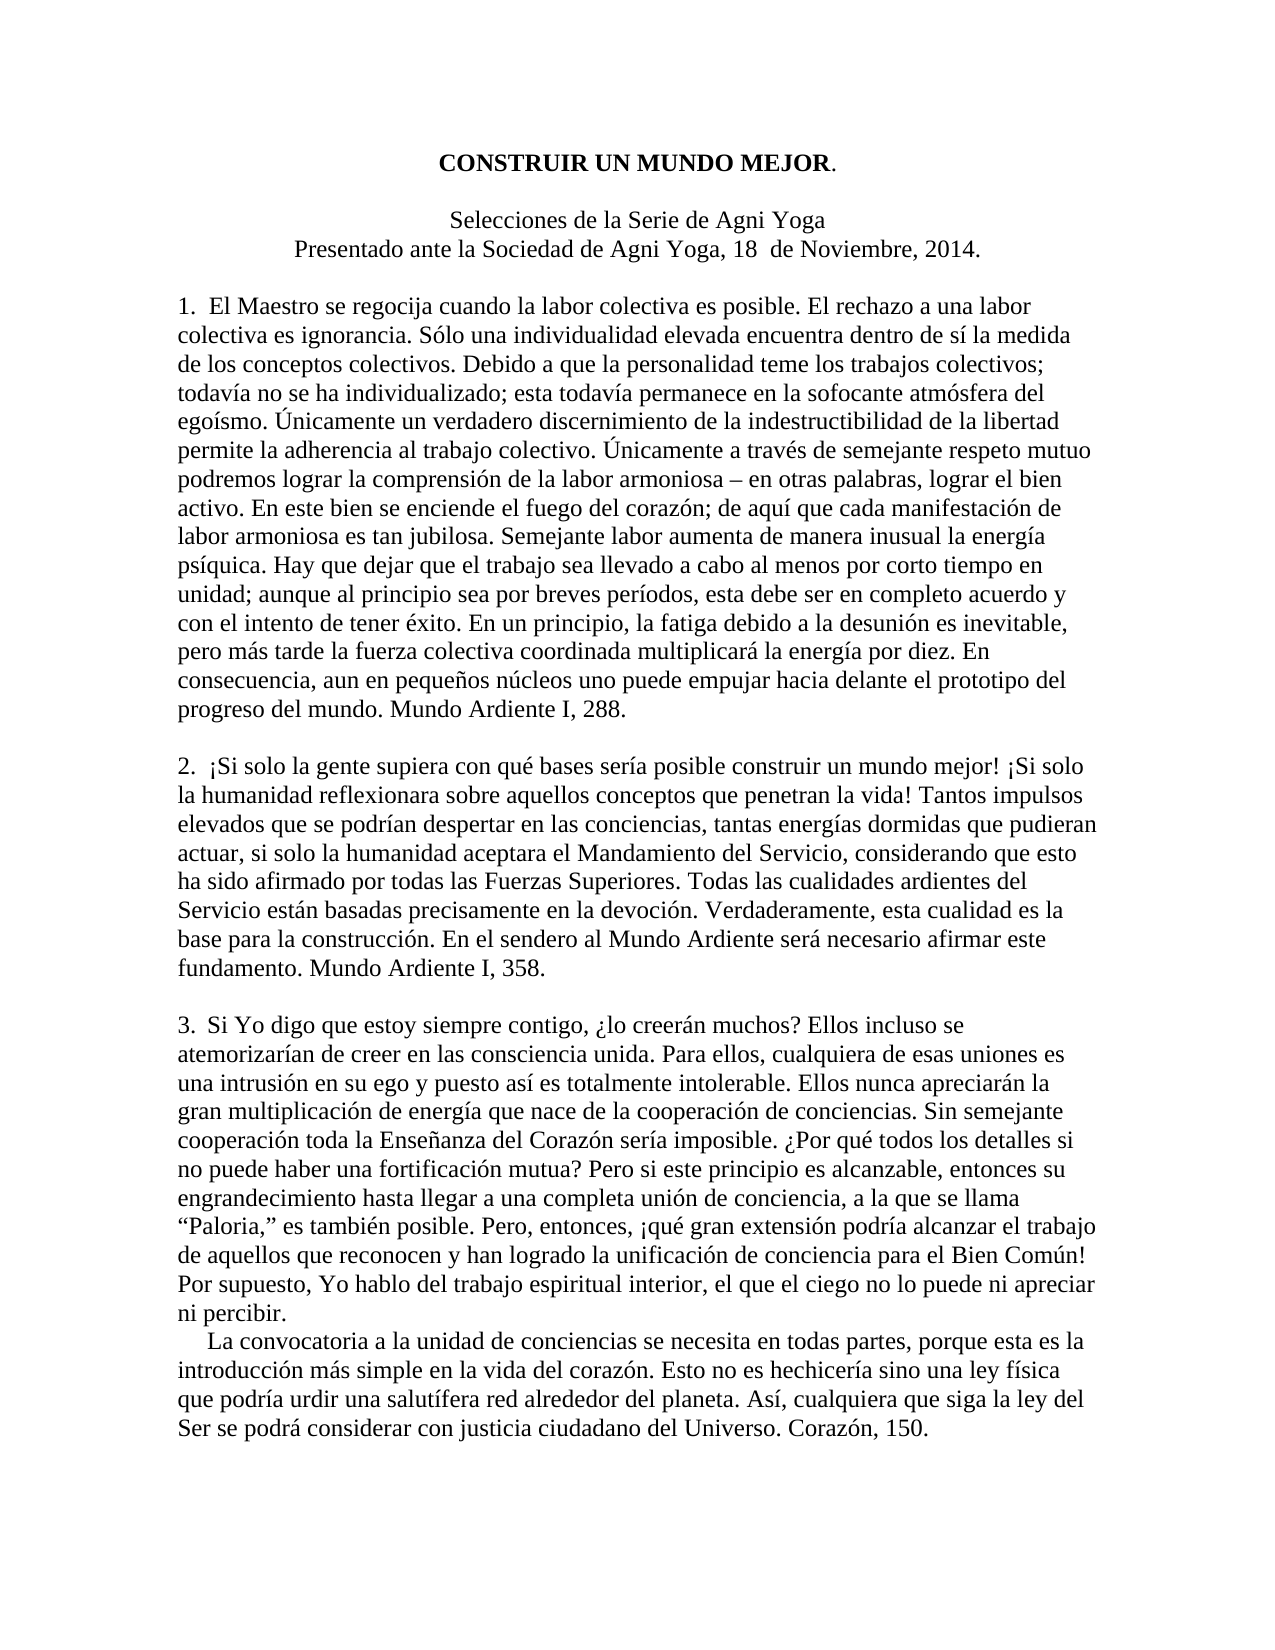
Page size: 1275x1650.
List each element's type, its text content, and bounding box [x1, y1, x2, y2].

text 2. ¡Si solo la gente supiera con qué bases sería posible construir un mundo mejor! ¡Si solo la humanidad reflexionara sobre aquellos conceptos que penetran la vida! Tantos impulsos elevados que se podrían despertar en las conciencias, tantas energías dormidas que pudieran actuar, si solo la humanidad aceptara el Mandamiento del Servicio, considerando que esto ha sido afirmado por todas las Fuerzas Superiores. Todas las cualidades ardientes del Servicio están basadas precisamente en la devoción. Verdaderamente, esta cualidad es la base para la construcción. En el sendero al Mundo Ardiente será necesario afirmar este fundamento. Mundo Ardiente I, 358. [177, 751, 1098, 981]
text La convocatoria a la unidad de conciencias se necesita en todas partes, porque esta es la introducción más simple en la vida del corazón. Esto no es hechicería sino una ley física que podría urdir una salutífera red alrededor del planeta. Así, cualquiera que siga la ley del Ser se podrá considerar con justicia ciudadano del Universo. Corazón, 150. [177, 1326, 1098, 1441]
text Presentado ante la Sociedad de Agni Yoga, 18 de Noviembre, 2014. [177, 234, 1098, 263]
text 1. El Maestro se regocija cuando la labor colectiva es posible. El rechazo a una labor colectiva es ignorancia. Sólo una individualidad elevada encuentra dentro de sí la medida de los conceptos colectivos. Debido a que la personalidad teme los trabajos colectivos; todavía no se ha individualizado; esta todavía permanece en la sofocante atmósfera del egoísmo. Únicamente un verdadero discernimiento de la indestructibilidad de la libertad permite la adherencia al trabajo colectivo. Únicamente a través de semejante respeto mutuo podremos lograr la comprensión de la labor armoniosa – en otras palabras, lograr el bien activo. En este bien se enciende el fuego del corazón; de aquí que cada manifestación de labor armoniosa es tan jubilosa. Semejante labor aumenta de manera inusual la energía psíquica. Hay que dejar que el trabajo sea llevado a cabo al menos por corto tiempo en unidad; aunque al principio sea por breves períodos, esta debe ser en completo acuerdo y con el intento de tener éxito. En un principio, la fatiga debido a la desunión es inevitable, pero más tarde la fuerza colectiva coordinada multiplicará la energía por diez. En consecuencia, aun en pequeños núcleos uno puede empujar hacia delante el prototipo del progreso del mundo. Mundo Ardiente I, 288. [177, 291, 1098, 723]
text Selecciones de la Serie de Agni Yoga [177, 205, 1098, 234]
text CONSTRUIR UN MUNDO MEJOR. [177, 148, 1098, 176]
text 3. Si Yo digo que estoy siempre contigo, ¿lo creerán muchos? Ellos incluso se atemorizarían de creer en las consciencia unida. Para ellos, cualquiera de esas uniones es una intrusión en su ego y puesto así es totalmente intolerable. Ellos nunca apreciarán la gran multiplicación de energía que nace de la cooperación de conciencias. Sin semejante cooperación toda la Enseñanza del Corazón sería imposible. ¿Por qué todos los detalles si no puede haber una fortificación mutua? Pero si este principio es alcanzable, entonces su engrandecimiento hasta llegar a una completa unión de conciencia, a la que se llama “Paloria,” es también posible. Pero, entonces, ¡qué gran extensión podría alcanzar el trabajo de aquellos que reconocen y han logrado la unificación de conciencia para el Bien Común! Por supuesto, Yo hablo del trabajo espiritual interior, el que el ciego no lo puede ni apreciar ni percibir. [177, 1010, 1098, 1326]
